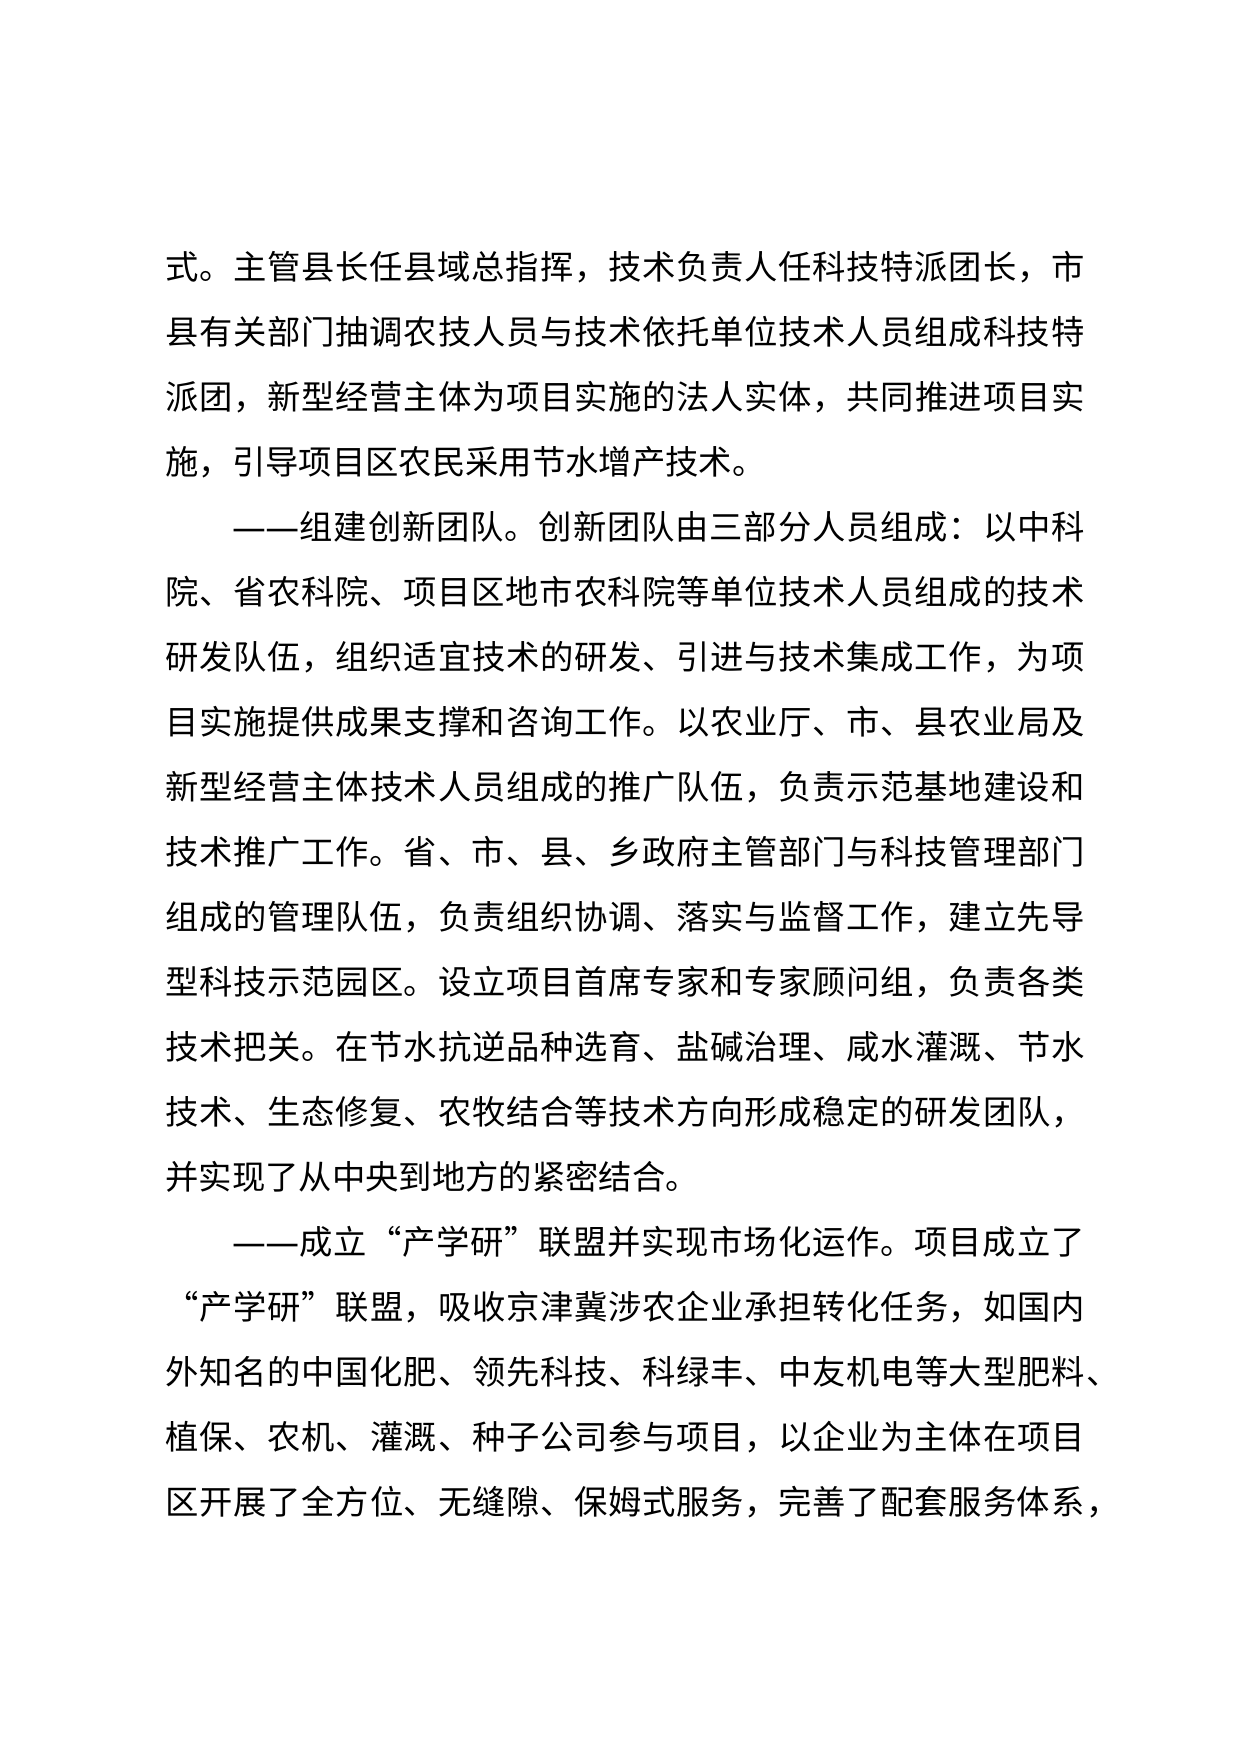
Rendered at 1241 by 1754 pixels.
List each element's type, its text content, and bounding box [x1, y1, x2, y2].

text ——组建创新团队。创新团队由三部分人员组成：以中科院、省农科院、项目区地市农科院等单位技术人员组成的技术研发队伍，组织适宜技术的研发、引进与技术集成工作，为项目实施提供成果支撑和咨询工作。以农业厅、市、县农业局及新型经营主体技术人员组成的推广队伍，负责示范基地建设和技术推广工作。省、市、县、乡政府主管部门与科技管理部门组成的管理队伍，负责组织协调、落实与监督工作，建立先导型科技示范园区。设立项目首席专家和专家顾问组，负责各类技术把关。在节水抗逆品种选育、盐碱治理、咸水灌溉、节水技术、生态修复、农牧结合等技术方向形成稳定的研发团队，并实现了从中央到地方的紧密结合。 [165, 493, 1087, 1208]
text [165, 233, 1087, 493]
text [165, 1208, 1087, 1533]
